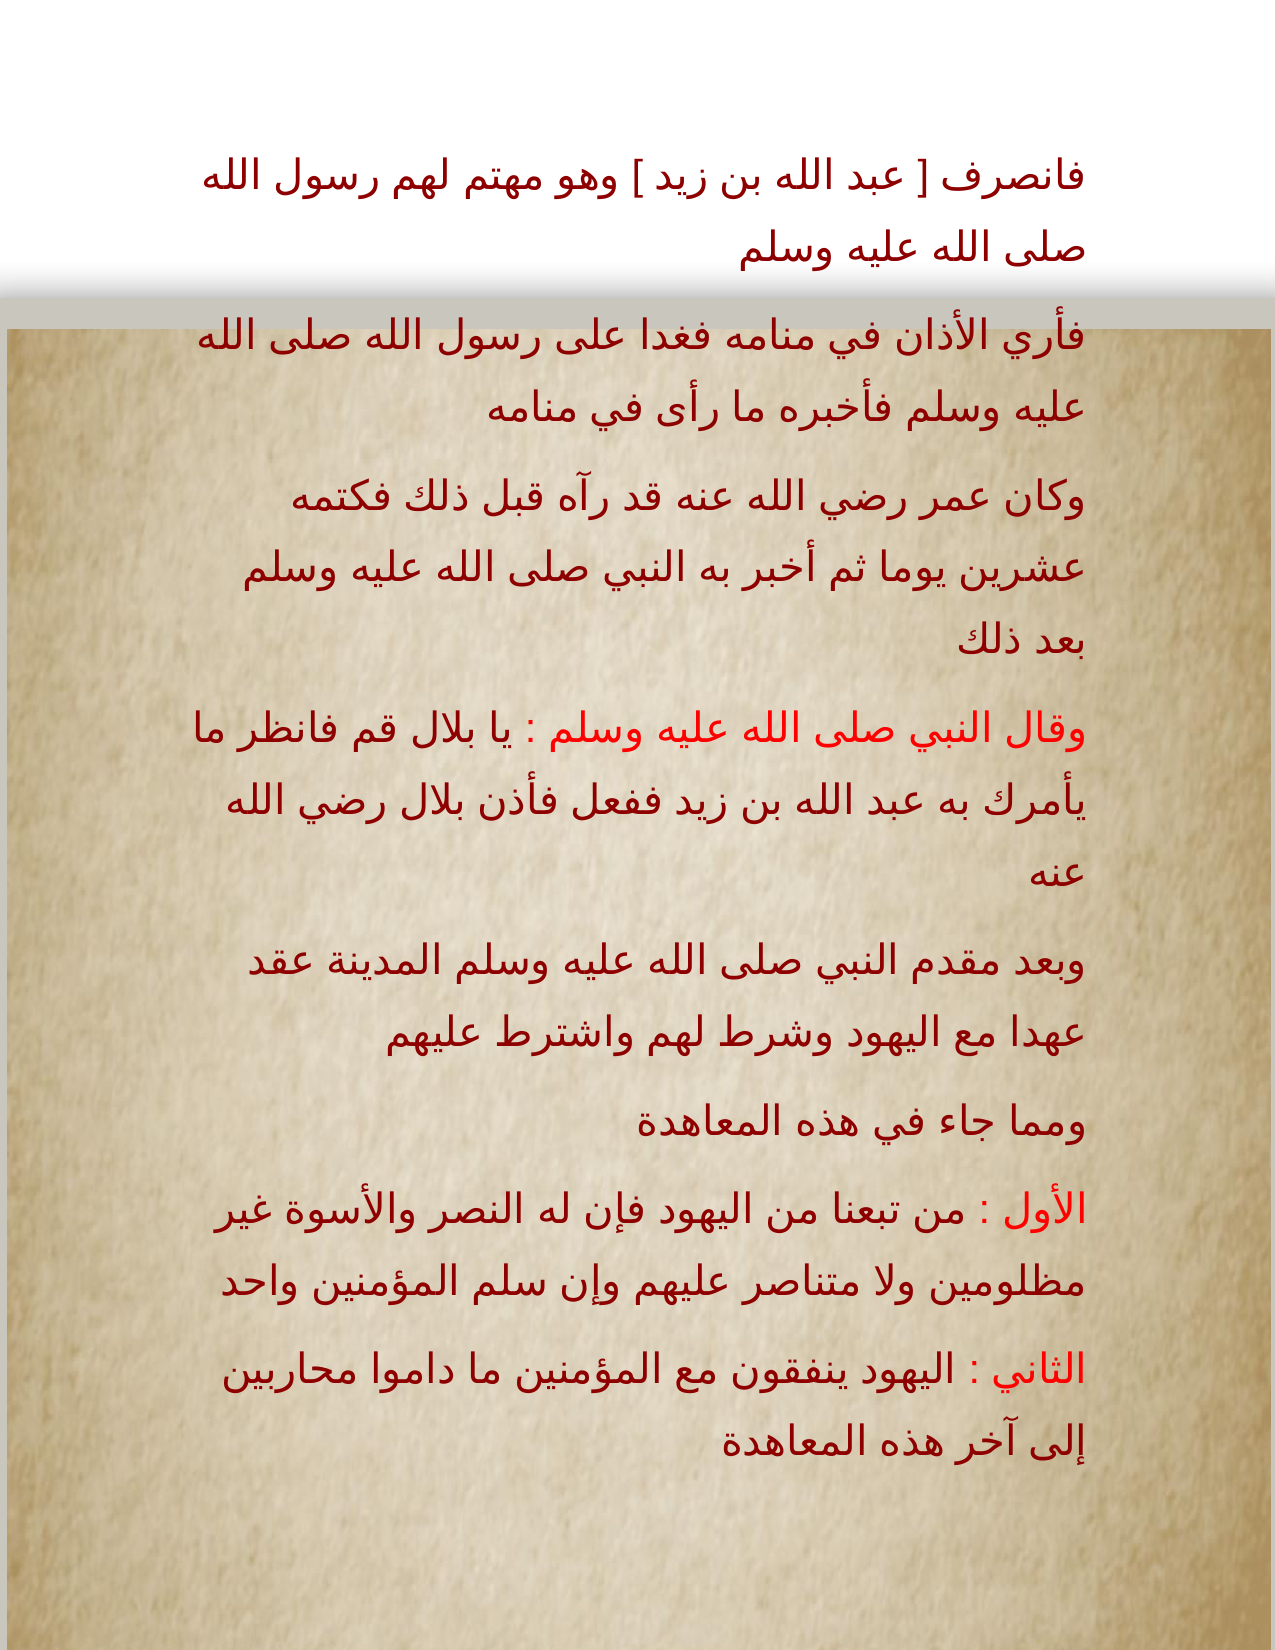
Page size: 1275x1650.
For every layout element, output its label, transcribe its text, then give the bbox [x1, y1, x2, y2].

text فأري الأذان في منامه فغدا على رسول الله صلى الله عليه وسلم فأخبره ما رأى في منامه [187, 310, 1087, 430]
text ومما جاء في هذه المعاهدة [187, 1096, 1087, 1144]
text وقال النبي صلى الله عليه وسلم : يا بلال قم فانظر ما يأمرك به عبد الله بن زيد ففعل فأذن بلال رضي الله عنه [187, 703, 1087, 895]
text فانصرف [ عبد الله بن زيد ] وهو مهتم لهم رسول الله صلى الله عليه وسلم [187, 150, 1087, 270]
text وكان عمر رضي الله عنه قد رآه قبل ذلك فكتمه عشرين يوما ثم أخبر به النبي صلى الله عليه وسلم بعد ذلك [187, 471, 1087, 662]
text وبعد مقدم النبي صلى الله عليه وسلم المدينة عقد عهدا مع اليهود وشرط لهم واشترط عليهم [187, 935, 1087, 1055]
picture [7, 329, 1271, 1650]
text الثاني : اليهود ينفقون مع المؤمنين ما داموا محاربين إلى آخر هذه المعاهدة [187, 1345, 1087, 1464]
text الأول : من تبعنا من اليهود فإن له النصر والأسوة غير مظلومين ولا متناصر عليهم وإن سلم المؤمنين واحد [187, 1184, 1087, 1304]
